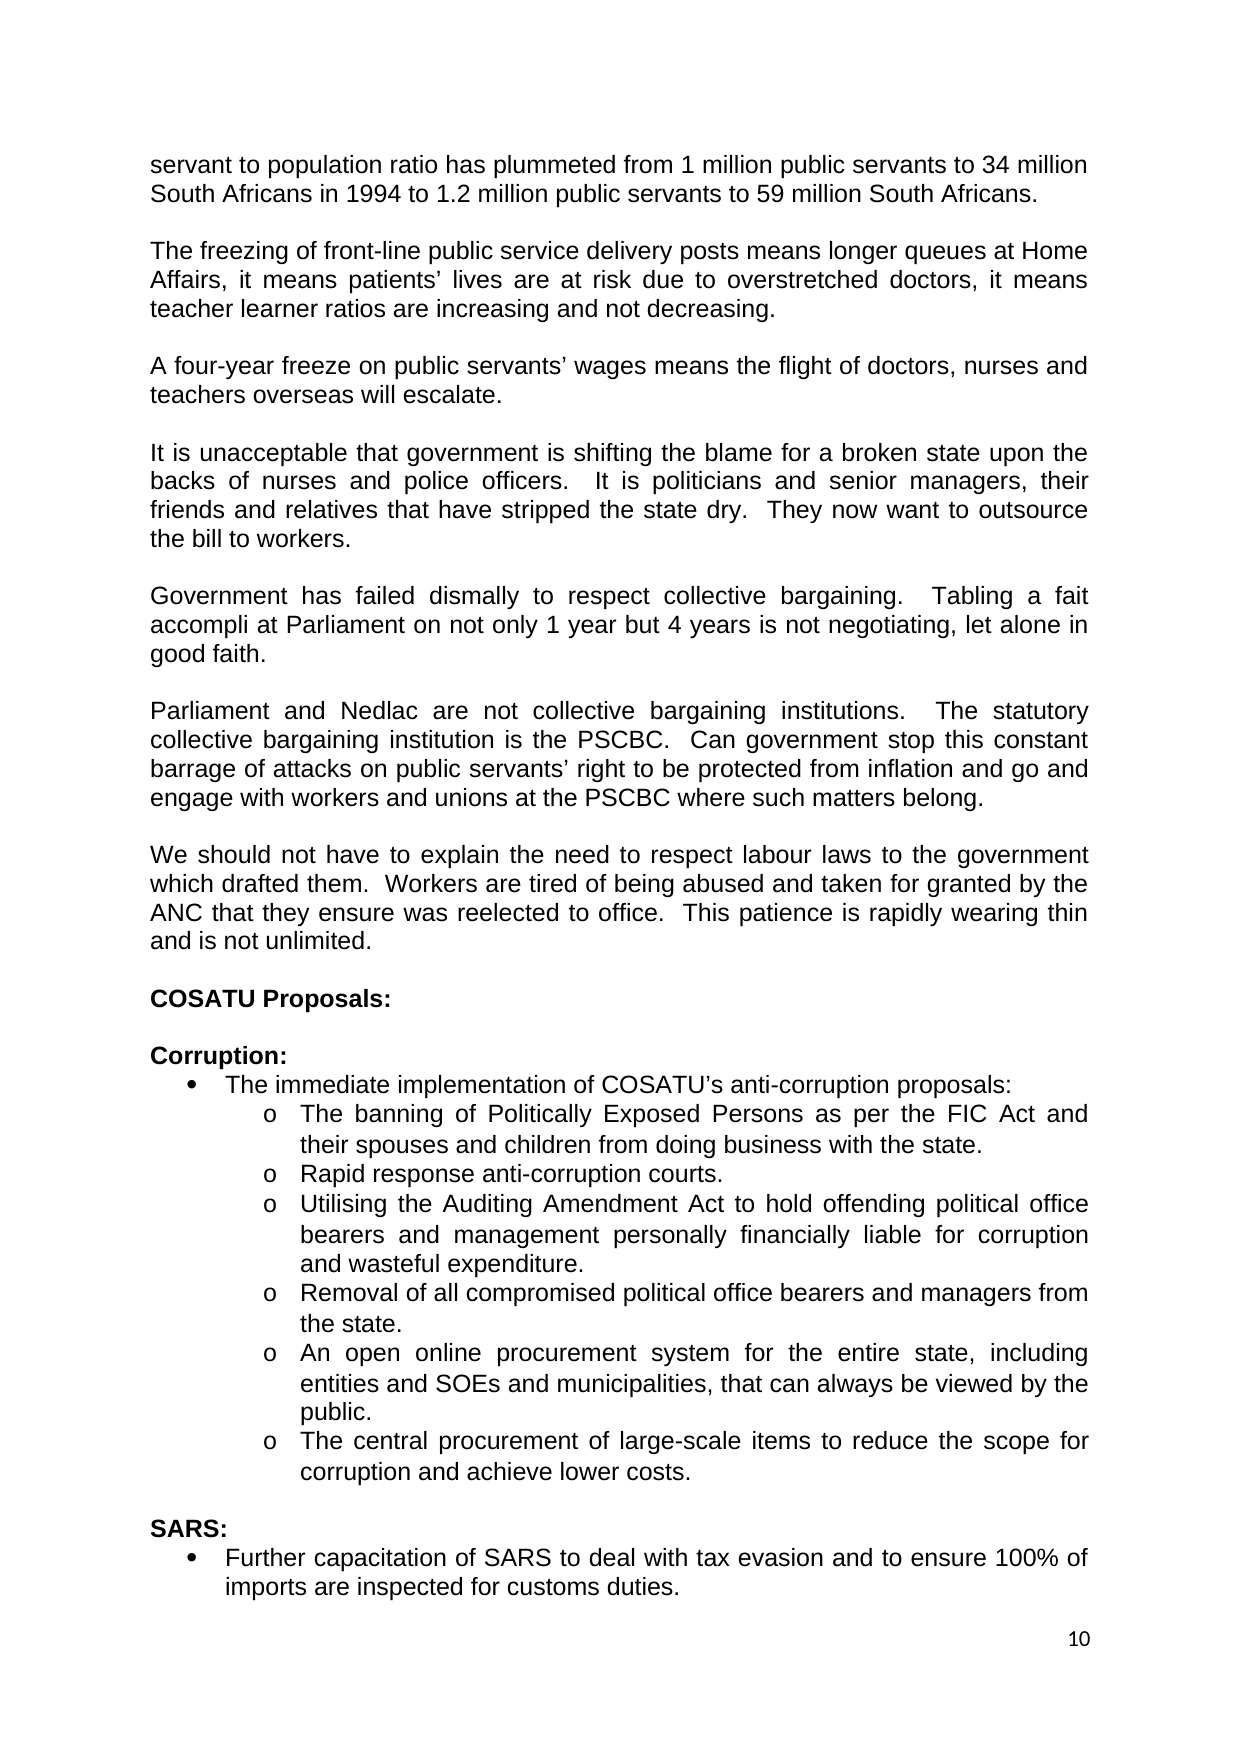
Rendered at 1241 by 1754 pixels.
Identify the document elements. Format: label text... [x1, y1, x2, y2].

list Removal of all compromised political office bearers and managers from the state. [262, 1278, 1090, 1338]
list The central procurement of large-scale items to reduce the scope for corruption and achieve lower costs. [262, 1426, 1090, 1486]
list The banning of Politically Exposed Persons as per the FIC Act and their spouses and children from doing business with the state. [262, 1099, 1090, 1158]
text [150, 150, 1090, 207]
text SARS: [150, 1514, 1090, 1543]
text It is unacceptable that government is shifting the blame for a broken state upon the backs of nurses and police officers. It is politicians and senior managers, their friends and relatives that have stripped the state dry. They now want to outsource the bill to workers. [150, 437, 1090, 552]
text COSATU Proposals: [150, 984, 1090, 1012]
text Government has failed dismally to respect collective bargaining. Tabling a fait accompli at Parliament on not only 1 year but 4 years is not negotiating, let alone in good faith. [150, 581, 1090, 667]
list Further capacitation of SARS to deal with tax evasion and to ensure 100% of imports are inspected for customs duties. [187, 1543, 1090, 1601]
list The immediate implementation of COSATU’s anti-corruption proposals: [187, 1070, 1090, 1099]
list An open online procurement system for the entire state, including entities and SOEs and municipalities, that can always be viewed by the public. [262, 1338, 1090, 1426]
list Rapid response anti-corruption courts. [262, 1158, 1090, 1189]
list Utilising the Auditing Amendment Act to hold offending political office bearers and management personally financially liable for corruption and wasteful expenditure. [262, 1189, 1090, 1278]
text Corruption: [150, 1041, 1090, 1070]
text A four-year freeze on public servants’ wages means the flight of doctors, nurses and teachers overseas will escalate. [150, 351, 1090, 409]
text The freezing of front-line public service delivery posts means longer queues at Home Affairs, it means patients’ lives are at risk due to overstretched doctors, it means teacher learner ratios are increasing and not decreasing. [150, 236, 1090, 322]
text Parliament and Nedlac are not collective bargaining institutions. The statutory collective bargaining institution is the PSCBC. Can government stop this constant barrage of attacks on public servants’ right to be protected from inflation and go and engage with workers and unions at the PSCBC where such matters belong. [150, 696, 1090, 811]
text We should not have to explain the need to respect labour laws to the government which drafted them. Workers are tired of being abused and taken for granted by the ANC that they ensure was reelected to office. This patience is rapidly wearing thin and is not unlimited. [150, 840, 1090, 955]
